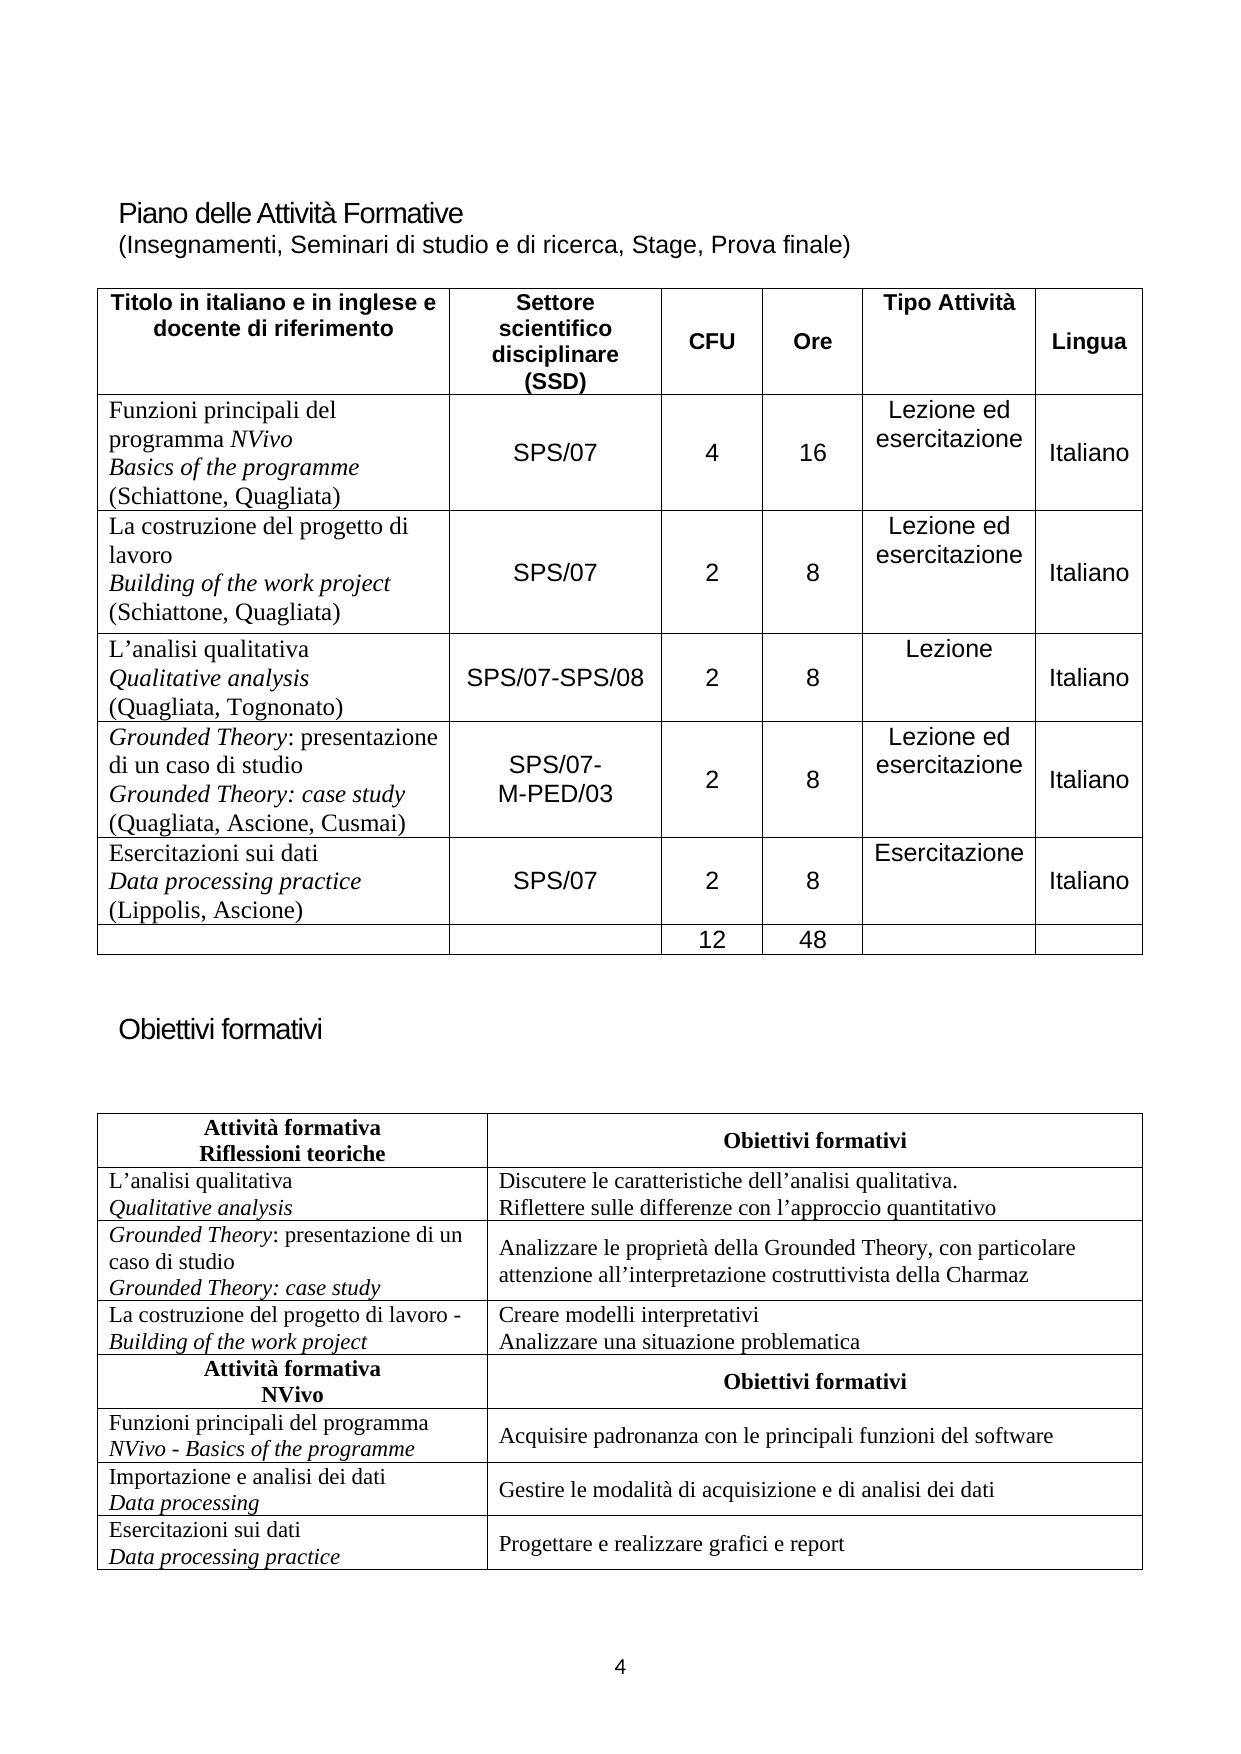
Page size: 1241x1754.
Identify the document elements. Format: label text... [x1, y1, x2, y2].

table_header Attività formativa Riflessioni teoriche [98, 1114, 487, 1167]
table_cell 4 [662, 395, 762, 510]
table_cell Attività formativa NVivo [98, 1355, 487, 1408]
table_cell Analizzare le proprietà della Grounded Theory, con particolare attenzione all’interpretazione costruttivista della Charmaz [488, 1221, 1142, 1300]
table_header CFU [662, 289, 762, 394]
table_cell Esercitazione [863, 838, 1035, 924]
table_cell Italiano [1036, 511, 1142, 633]
table_header Ore [763, 289, 862, 394]
table_cell Grounded Theory: presentazione di un caso di studio Grounded Theory: case study [98, 1221, 487, 1300]
table_cell SPS/07 [450, 395, 661, 510]
table_cell Italiano [1036, 395, 1142, 510]
table_cell SPS/07 [450, 511, 661, 633]
table_cell Progettare e realizzare grafici e report [488, 1516, 1142, 1569]
table_cell Importazione e analisi dei dati Data processing [98, 1463, 487, 1515]
table_cell Funzioni principali del programma NVivo Basics of the programme (Schiattone, Quagliata) [98, 395, 449, 510]
table_cell Funzioni principali del programma NVivo - Basics of the programme [98, 1409, 487, 1462]
table_cell Lezione ed esercitazione [863, 511, 1035, 633]
table_cell 2 [662, 838, 762, 924]
table_cell 12 [662, 925, 762, 954]
table_cell Lezione [863, 634, 1035, 721]
table_cell SPS/07- M-PED/03 [450, 722, 661, 837]
table_cell 2 [662, 511, 762, 633]
table_cell Gestire le modalità di acquisizione e di analisi dei dati [488, 1463, 1142, 1515]
table_cell 8 [763, 511, 862, 633]
table_cell [98, 925, 449, 954]
table_cell Esercitazioni sui dati Data processing practice [98, 1516, 487, 1569]
table_header Settore scientifico disciplinare (SSD) [450, 289, 661, 394]
table_cell 8 [763, 722, 862, 837]
table_cell Lezione ed esercitazione [863, 722, 1035, 837]
table_cell 2 [662, 634, 762, 721]
table_cell Acquisire padronanza con le principali funzioni del software [488, 1409, 1142, 1462]
table_cell La costruzione del progetto di lavoro - Building of the work project [98, 1301, 487, 1354]
text (Insegnamenti, Seminari di studio e di ricerca, Stage, Prova finale) [118, 230, 1122, 259]
table_cell 48 [763, 925, 862, 954]
table_cell Discutere le caratteristiche dell’analisi qualitativa. Riflettere sulle differenze con l’approccio quantitativo [488, 1168, 1142, 1220]
table_cell Creare modelli interpretativi Analizzare una situazione problematica [488, 1301, 1142, 1354]
table_cell Italiano [1036, 722, 1142, 837]
table_cell 8 [763, 634, 862, 721]
table_cell Italiano [1036, 634, 1142, 721]
table_cell 8 [763, 838, 862, 924]
table_cell L’analisi qualitativa Qualitative analysis [98, 1168, 487, 1220]
table_cell Esercitazioni sui dati Data processing practice (Lippolis, Ascione) [98, 838, 449, 924]
table_header Titolo in italiano e in inglese e docente di riferimento [98, 289, 449, 394]
table_cell SPS/07 [450, 838, 661, 924]
table_cell Italiano [1036, 838, 1142, 924]
table_header Lingua [1036, 289, 1142, 394]
table_cell 16 [763, 395, 862, 510]
table_cell [1036, 925, 1142, 954]
table_header Tipo Attività [863, 289, 1035, 394]
table_cell L’analisi qualitativa Qualitative analysis (Quagliata, Tognonato) [98, 634, 449, 721]
table_cell Grounded Theory: presentazione di un caso di studio Grounded Theory: case study (Quagliata, Ascione, Cusmai) [98, 722, 449, 837]
table_header Obiettivi formativi [488, 1114, 1142, 1167]
table_cell [863, 925, 1035, 954]
title Obiettivi formativi [118, 1012, 1122, 1113]
table_cell [450, 925, 661, 954]
table_cell Lezione ed esercitazione [863, 395, 1035, 510]
title Piano delle Attività Formative [118, 196, 1122, 230]
table_cell 2 [662, 722, 762, 837]
table_cell La costruzione del progetto di lavoro Building of the work project (Schiattone, Quagliata) [98, 511, 449, 633]
table_cell Obiettivi formativi [488, 1355, 1142, 1408]
table_cell SPS/07-SPS/08 [450, 634, 661, 721]
